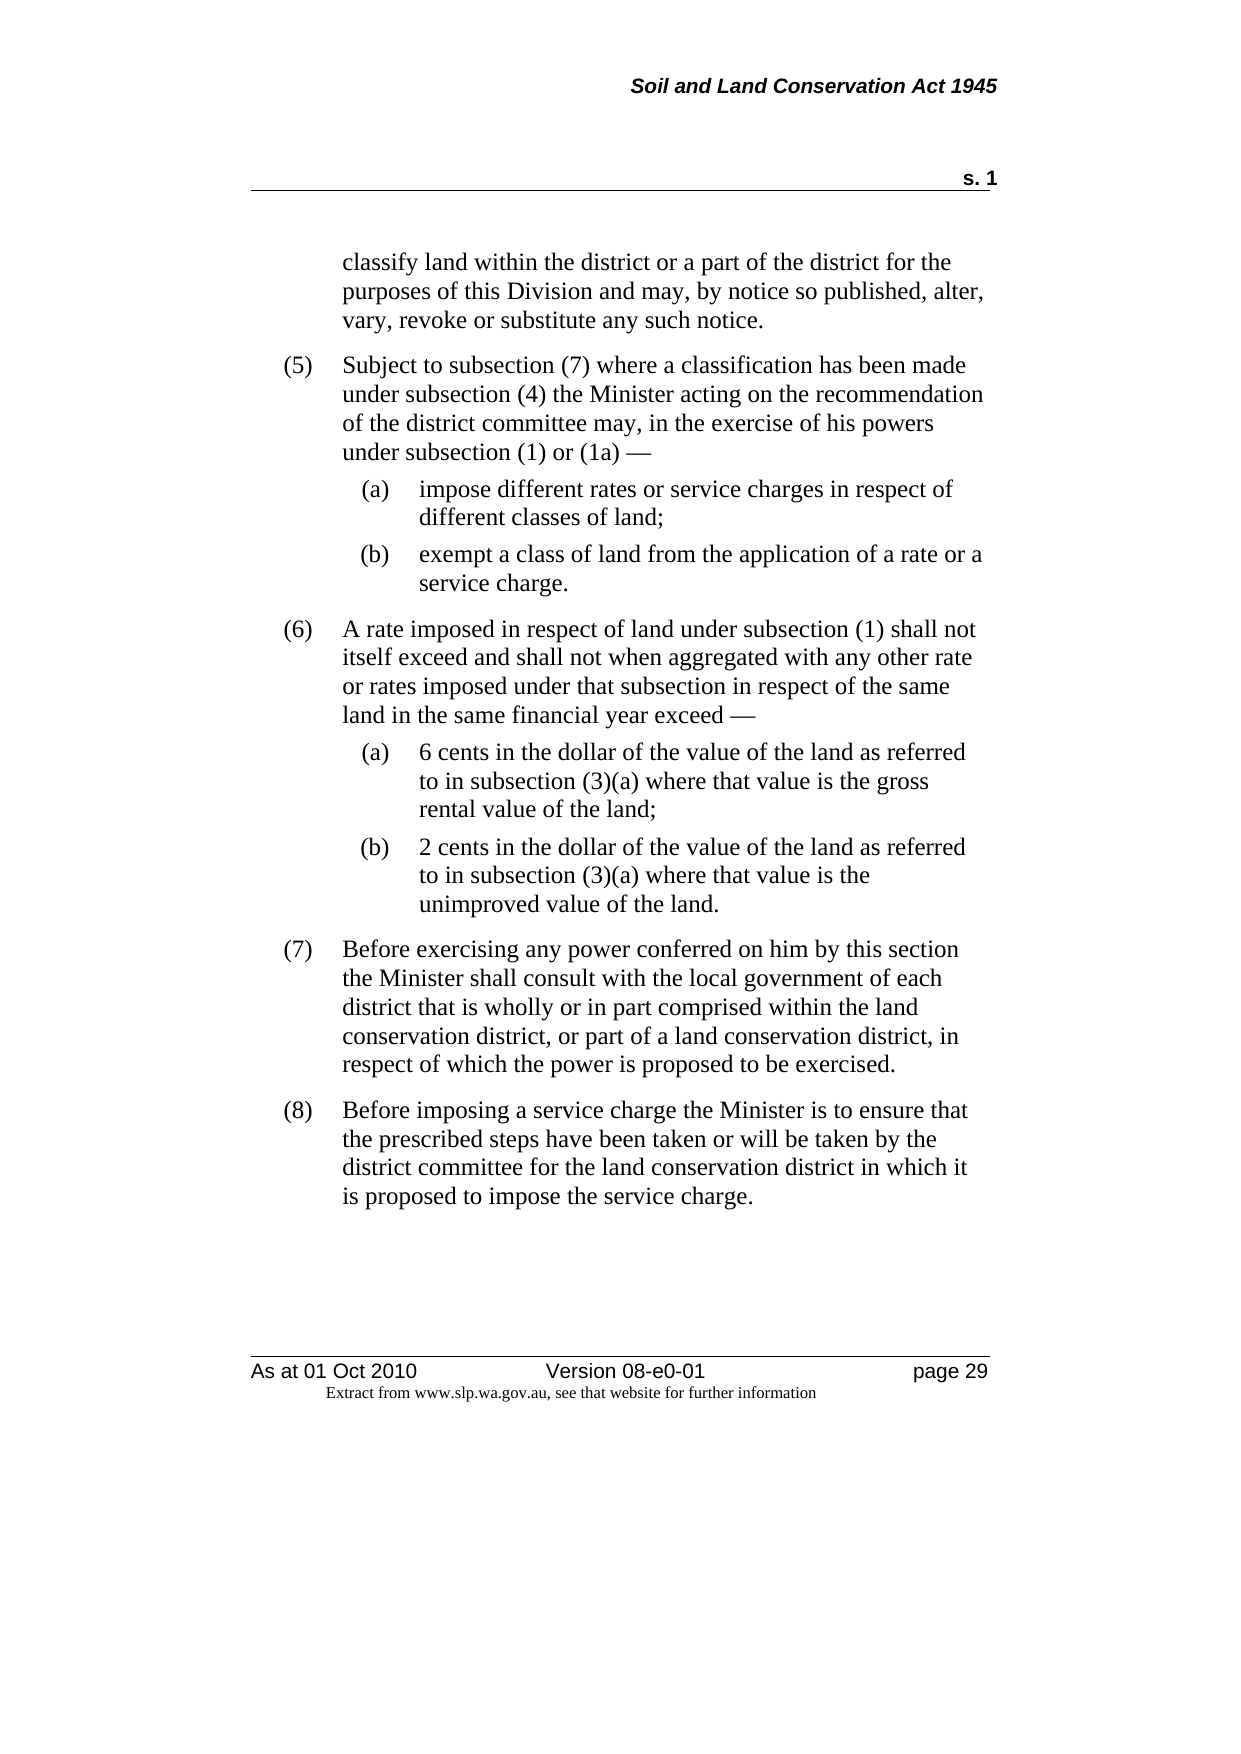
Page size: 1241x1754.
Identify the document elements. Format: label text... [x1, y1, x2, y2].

text (5) Subject to subsection (7) where a classification has been made under subsection (4) the Minister acting on the recommendation of the district committee may, in the exercise of his powers under subsection (1) or (1a) — [251, 350, 990, 465]
text (b) 2 cents in the dollar of the value of the land as referred to in subsection (3)(a) where that value is the unimproved value of the land. [251, 832, 990, 918]
text (b) exempt a class of land from the application of a rate or a service charge. [251, 539, 990, 597]
text (a) 6 cents in the dollar of the value of the land as referred to in subsection (3)(a) where that value is the gross rental value of the land; [251, 737, 990, 823]
text (8) Before imposing a service charge the Minister is to ensure that the prescribed steps have been taken or will be taken by the district committee for the land conservation district in which it is proposed to impose the service charge. [251, 1095, 990, 1210]
text (a) impose different rates or service charges in respect of different classes of land; [251, 474, 990, 531]
text (6) A rate imposed in respect of land under subsection (1) shall not itself exceed and shall not when aggregated with any other rate or rates imposed under that subsection in respect of the same land in the same financial year exceed — [251, 614, 990, 729]
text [251, 247, 990, 334]
text (7) Before exercising any power conferred on him by this section the Minister shall consult with the local government of each district that is wholly or in part comprised within the land conservation district, or part of a land conservation district, in respect of which the power is proposed to be exercised. [251, 934, 990, 1078]
